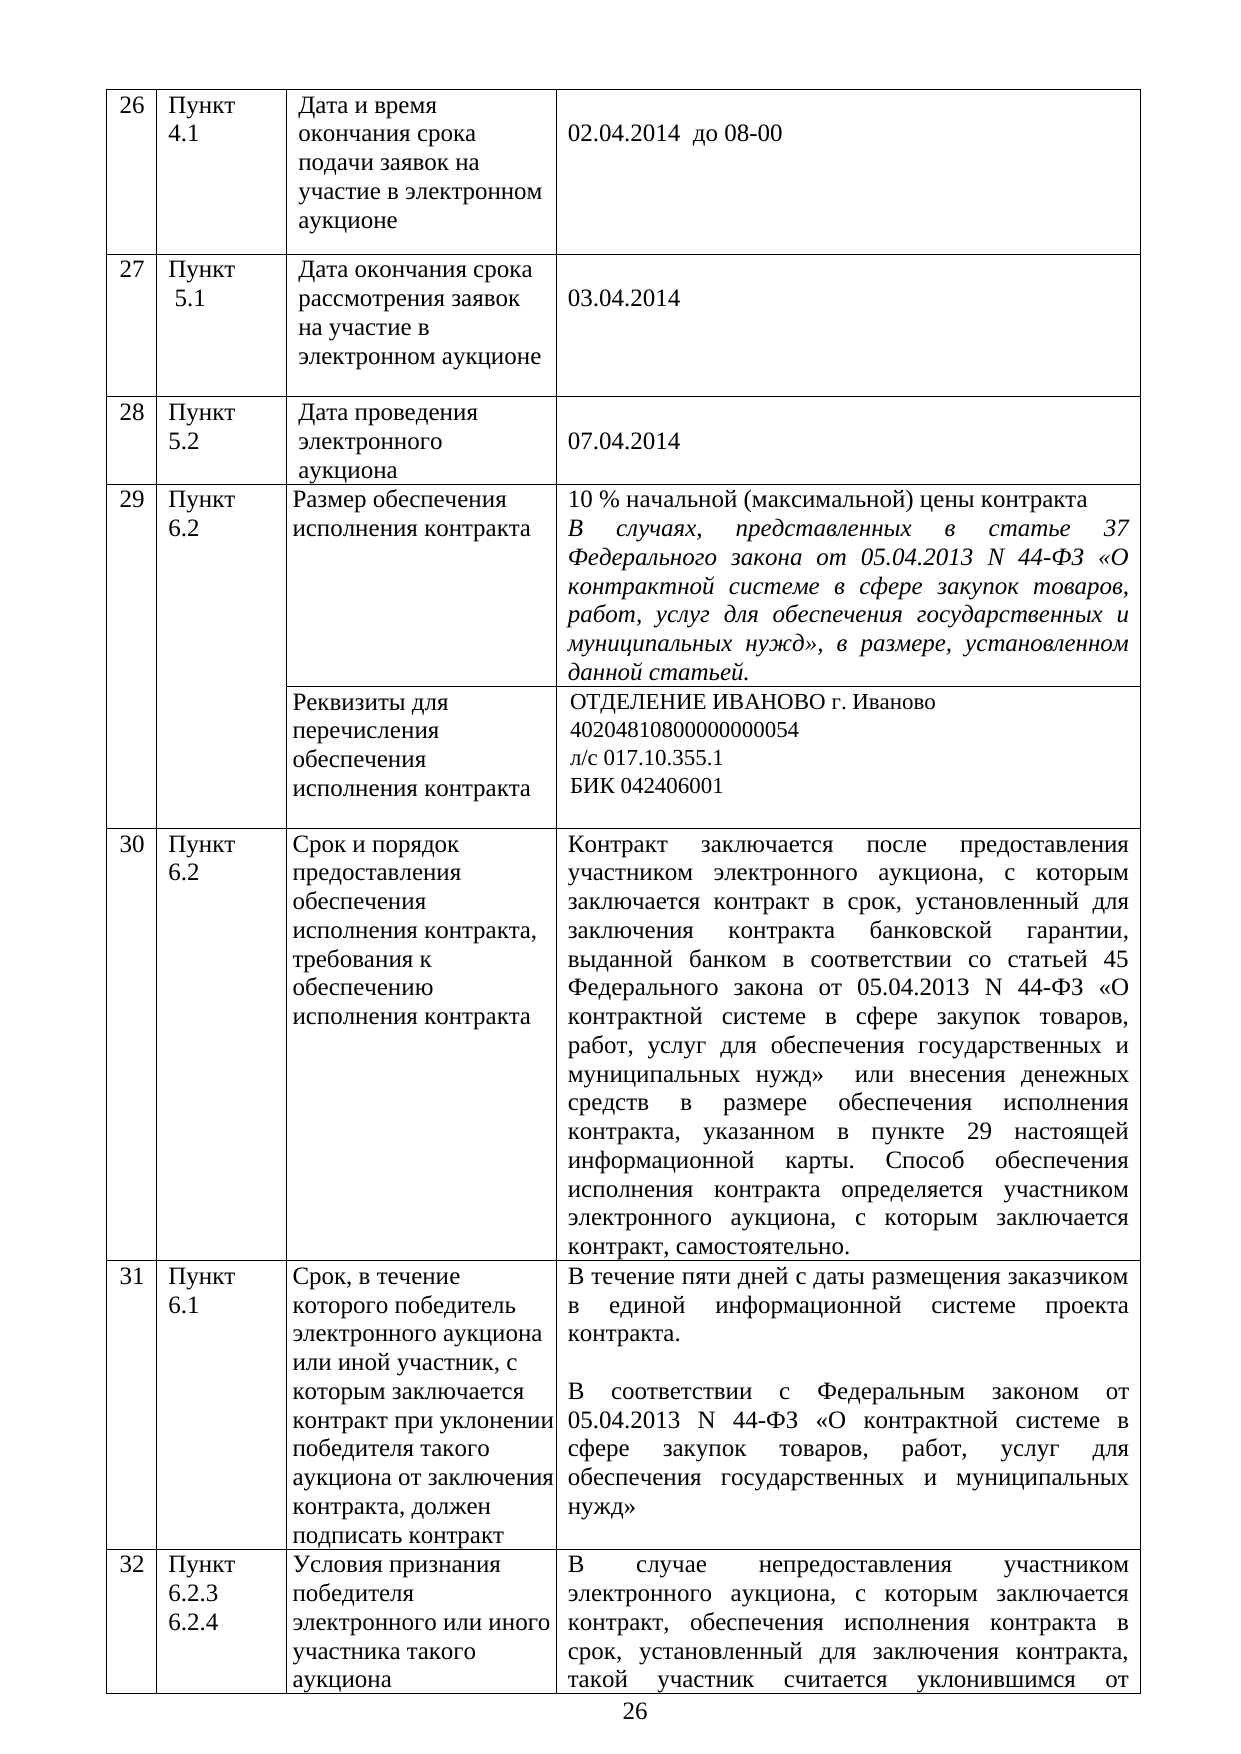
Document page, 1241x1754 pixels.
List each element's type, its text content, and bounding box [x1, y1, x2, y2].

table_cell Дата проведения электронного аукциона [287, 397, 556, 483]
table_cell 10 % начальной (максимальной) цены контракта В случаях, представленных в статье 37 Федерального закона от 05.04.2013 N 44-ФЗ «О контрактной системе в сфере закупок товаров, работ, услуг для обеспечения государственных и муниципальных нужд», в размере, установленном данной статьей. [557, 485, 1140, 686]
table_cell Пункт 4.1 [157, 90, 286, 253]
table_cell Дата окончания срока рассмотрения заявок на участие в электронном аукционе [287, 255, 556, 396]
table_cell 02.04.2014 до 08-00 [557, 90, 1140, 253]
table_cell Пункт 6.2 [157, 485, 286, 828]
table_cell 28 [107, 397, 156, 483]
table_cell Контракт заключается после предоставления участником электронного аукциона, с которым заключается контракт в срок, установленный для заключения контракта банковской гарантии, выданной банком в соответствии со статьей 45 Федерального закона от 05.04.2013 N 44-ФЗ «О контрактной системе в сфере закупок товаров, работ, услуг для обеспечения государственных и муниципальных нужд» или внесения денежных средств в размере обеспечения исполнения контракта, указанном в пункте 29 настоящей информационной карты. Способ обеспечения исполнения контракта определяется участником электронного аукциона, с которым заключается контракт, самостоятельно. [557, 829, 1140, 1260]
table_cell 27 [107, 255, 156, 396]
table_cell 32 [107, 1550, 156, 1693]
table_cell 30 [107, 829, 156, 1260]
table_cell Размер обеспечения исполнения контракта [287, 485, 556, 686]
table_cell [557, 1550, 1140, 1693]
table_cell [287, 1550, 556, 1693]
table_cell 31 [107, 1261, 156, 1548]
table_cell Срок и порядок предоставления обеспечения исполнения контракта, требования к обеспечению исполнения контракта [287, 829, 556, 1260]
table_cell Пункт 6.1 [157, 1261, 286, 1548]
table_cell Пункт 6.2 [157, 829, 286, 1260]
table_cell Пункт 5.2 [157, 397, 286, 483]
table_cell Дата и время окончания срока подачи заявок на участие в электронном аукционе [287, 90, 556, 253]
table_cell Реквизиты для перечисления обеспечения исполнения контракта [287, 687, 556, 828]
table_cell В течение пяти дней с даты размещения заказчиком в единой информационной системе проекта контракта. В соответствии с Федеральным законом от 05.04.2013 N 44-ФЗ «О контрактной системе в сфере закупок товаров, работ, услуг для обеспечения государственных и муниципальных нужд» [557, 1261, 1140, 1548]
table_cell 07.04.2014 [557, 397, 1140, 483]
table_cell Пункт 6.2.3 6.2.4 [157, 1550, 286, 1693]
table_cell Срок, в течение которого победитель электронного аукциона или иной участник, с которым заключается контракт при уклонении победителя такого аукциона от заключения контракта, должен подписать контракт [287, 1261, 556, 1548]
table_cell 26 [107, 90, 156, 253]
table_cell Пункт 5.1 [157, 255, 286, 396]
table_cell ОТДЕЛЕНИЕ ИВАНОВО г. Иваново 40204810800000000054 л/с 017.10.355.1 БИК 042406001 [557, 687, 1140, 828]
table_cell 29 [107, 485, 156, 828]
table_cell 03.04.2014 [557, 255, 1140, 396]
